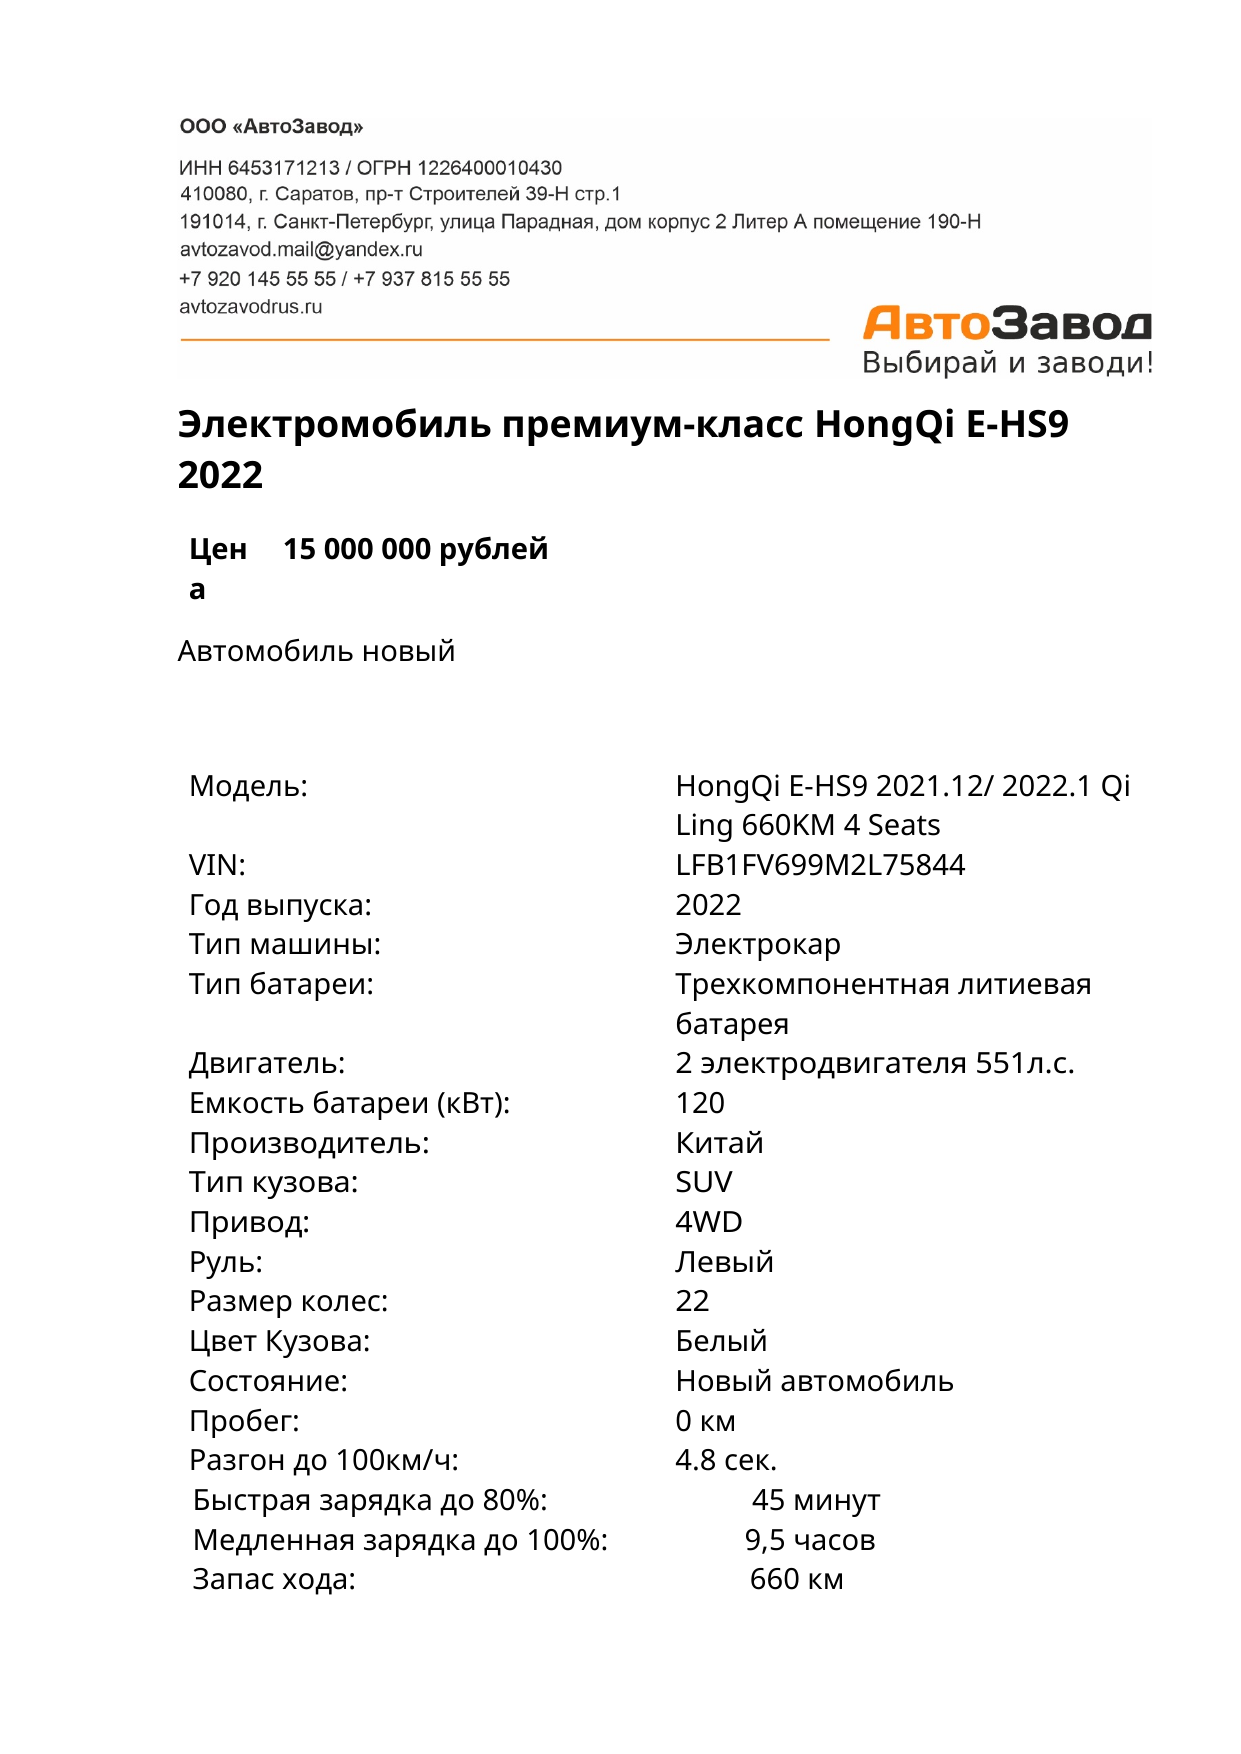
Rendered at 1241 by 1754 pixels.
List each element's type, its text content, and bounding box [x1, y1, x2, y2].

table_cell 0 км 4.8 сек. [664, 1400, 1151, 1479]
table_cell Тип кузова: [177, 1162, 664, 1201]
text Медленная зарядка до 100%: 9,5 часов [177, 1519, 1152, 1558]
table_cell Двигатель: Емкость батареи (кВт): [177, 1043, 664, 1122]
table_cell Белый [664, 1320, 1151, 1360]
table_cell 2 электродвигателя 551л.с. 120 [664, 1043, 1151, 1122]
table_cell Новый автомобиль [664, 1360, 1151, 1400]
table_cell Состояние: [177, 1360, 664, 1400]
table_header Модель: [177, 765, 664, 844]
table_header HongQi E-HS9 2021.12/ 2022.1 Qi Ling 660KM 4 Seats [664, 765, 1151, 844]
table_cell VIN: [177, 844, 664, 884]
table_cell Привод: [177, 1201, 664, 1241]
text Быстрая зарядка до 80%: 45 минут [177, 1479, 1152, 1519]
table_cell Производитель: [177, 1122, 664, 1162]
text Автомобиль новый [177, 631, 1152, 670]
text Запас хода: 660 км [177, 1558, 1152, 1598]
table_header Цена [177, 528, 271, 608]
table_cell Пробег: Разгон до 100км/ч: [177, 1400, 664, 1479]
table_cell 2022 Электрокар Трехкомпонентная литиевая батарея [664, 884, 1151, 1043]
table_cell Цвет Кузова: [177, 1320, 664, 1360]
text Электромобиль премиум-класс HongQi E-HS9 2022 [177, 398, 1152, 500]
table_cell 4WD [664, 1201, 1151, 1241]
table_cell Руль: Размер колес: [177, 1241, 664, 1320]
table_cell SUV [664, 1162, 1151, 1201]
table_header 15 000 000 рублей [271, 528, 1159, 608]
picture [177, 118, 1152, 379]
table_cell Китай [664, 1122, 1151, 1162]
table_cell Левый 22 [664, 1241, 1151, 1320]
table_cell Год выпуска: Тип машины: Тип батареи: [177, 884, 664, 1043]
table_cell LFB1FV699M2L75844 [664, 844, 1151, 884]
